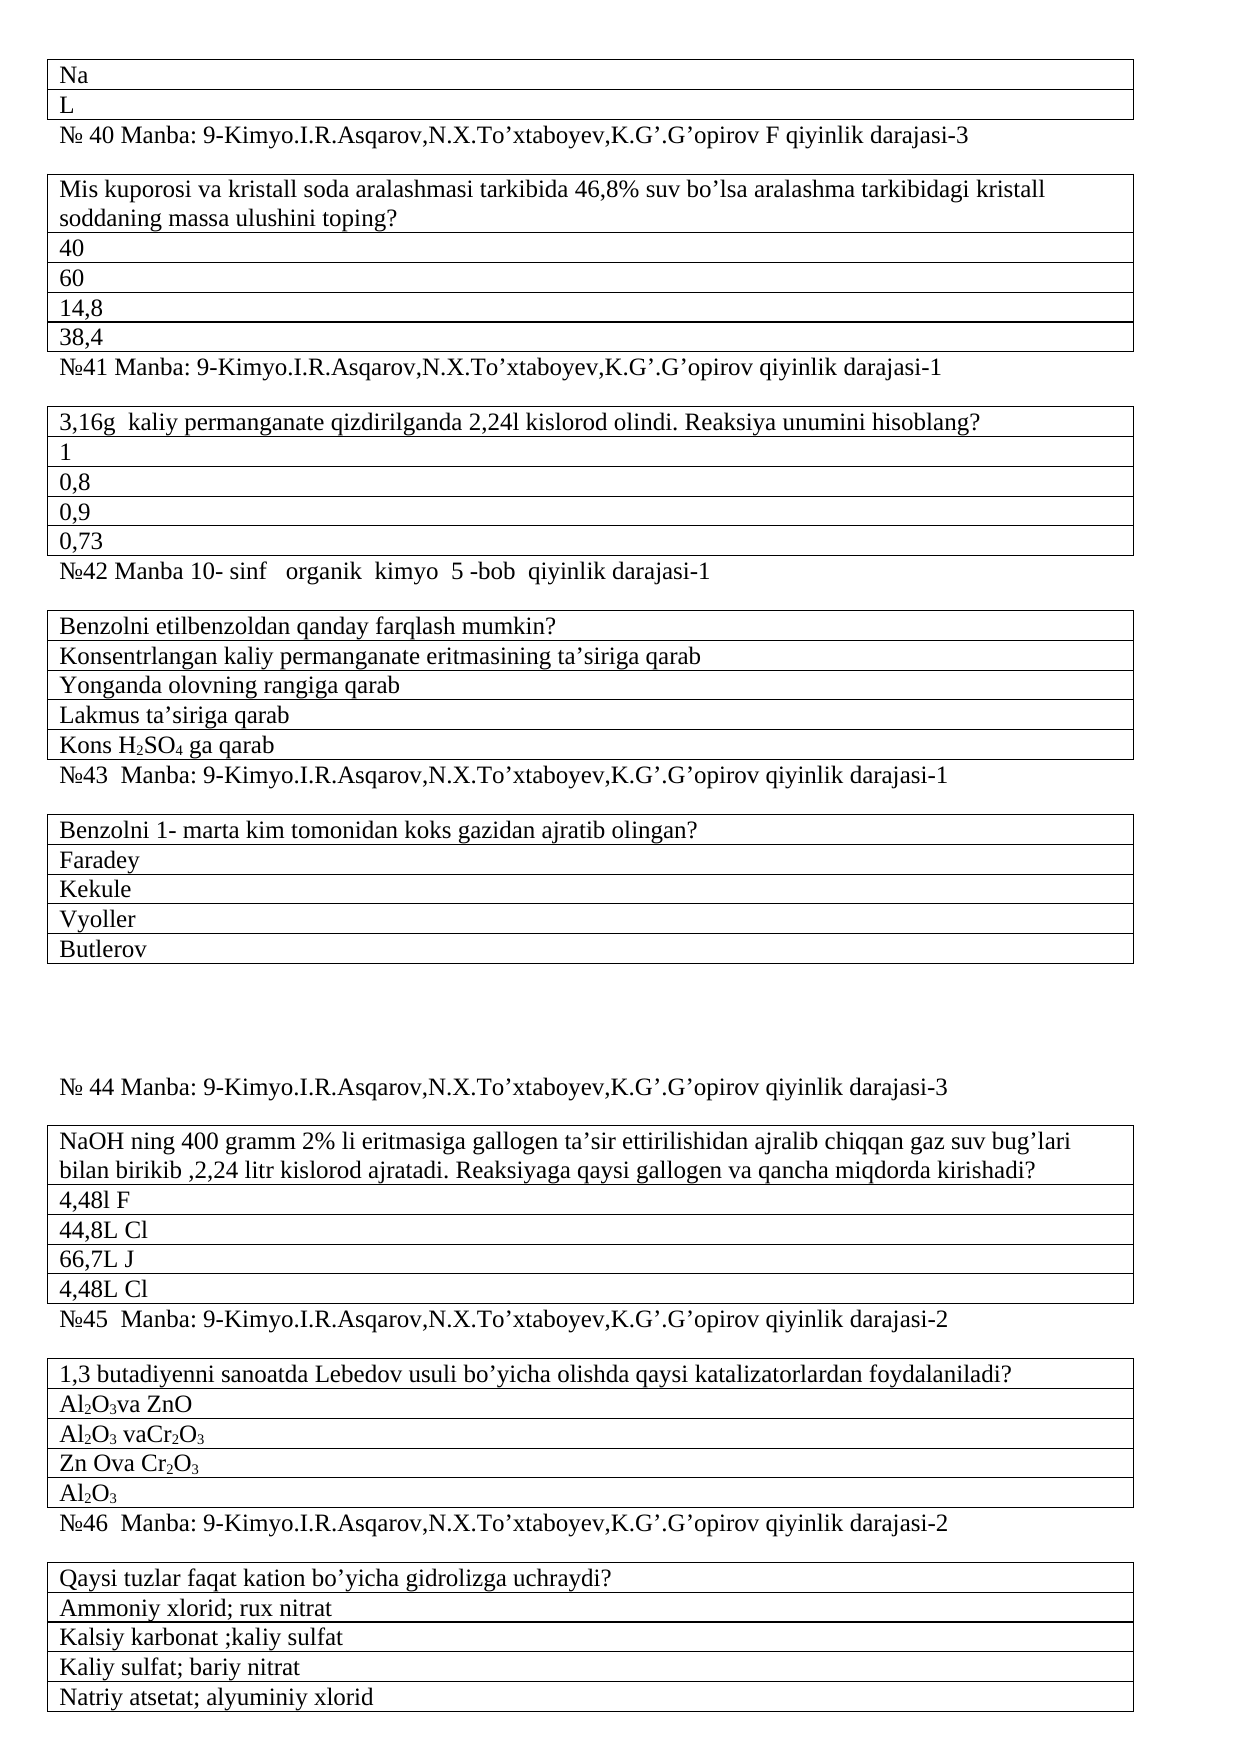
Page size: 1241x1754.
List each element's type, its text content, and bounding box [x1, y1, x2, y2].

table_cell 0,9 [48, 497, 1133, 525]
table_cell 60 [48, 263, 1133, 292]
table_cell 44,8L Cl [48, 1215, 1133, 1243]
table_cell Vyoller [48, 904, 1133, 933]
text №45 Manba: 9-Kimyo.I.R.Asqarov,N.X.To’xtaboyev,K.G’.G’opirov qiyinlik darajasi-2 [59, 1304, 1122, 1333]
table_header 1,3 butadiyenni sanoatda Lebedov usuli bo’yicha olishda qaysi katalizatorlardan foydalaniladi? [48, 1359, 1133, 1388]
table_cell 0,73 [48, 526, 1133, 555]
table_cell Lakmus ta’siriga qarab [48, 700, 1133, 729]
table_cell 38,4 [48, 323, 1133, 351]
table_cell 1 [48, 437, 1133, 466]
table_cell Ammoniy xlorid; rux nitrat [48, 1593, 1133, 1621]
text № 44 Manba: 9-Kimyo.I.R.Asqarov,N.X.To’xtaboyev,K.G’.G’opirov qiyinlik darajasi-3 [59, 1072, 1122, 1100]
text №42 Manba 10- sinf organik kimyo 5 -bob qiyinlik darajasi-1 [59, 556, 1122, 585]
table_cell 66,7L J [48, 1245, 1133, 1273]
table_header NaOH ning 400 gramm 2% li eritmasiga gallogen ta’sir ettirilishidan ajralib chiqqan gaz suv bug’lari bilan birikib ,2,24 litr kislorod ajratadi. Reaksiyaga qaysi gallogen va qancha miqdorda kirishadi? [48, 1126, 1133, 1184]
table_cell L [48, 90, 1133, 119]
table_header Benzolni etilbenzoldan qanday farqlash mumkin? [48, 611, 1133, 640]
table_cell Konsentrlangan kaliy permanganate eritmasining ta’siriga qarab [48, 641, 1133, 669]
text № 40 Manba: 9-Kimyo.I.R.Asqarov,N.X.To’xtaboyev,K.G’.G’opirov F qiyinlik darajasi-3 [59, 120, 1122, 148]
table_cell 0,8 [48, 467, 1133, 496]
table_cell Faradey [48, 845, 1133, 873]
table_cell Al2O3 [48, 1478, 1133, 1507]
table_cell Zn Ova Cr2O3 [48, 1449, 1133, 1477]
table_cell Natriy atsetat; alyuminiy xlorid [48, 1682, 1133, 1711]
table_cell 14,8 [48, 293, 1133, 321]
table_cell Kons H2SO4 ga qarab [48, 730, 1133, 759]
table_cell Kaliy sulfat; bariy nitrat [48, 1652, 1133, 1681]
text №46 Manba: 9-Kimyo.I.R.Asqarov,N.X.To’xtaboyev,K.G’.G’opirov qiyinlik darajasi-2 [59, 1508, 1122, 1537]
table_cell Al2O3va ZnO [48, 1389, 1133, 1418]
table_cell Kekule [48, 875, 1133, 903]
table_cell 40 [48, 233, 1133, 262]
table_cell Kalsiy karbonat ;kaliy sulfat [48, 1623, 1133, 1651]
table_cell Na [48, 60, 1133, 89]
table_cell 4,48L Cl [48, 1274, 1133, 1303]
table_cell Yonganda olovning rangiga qarab [48, 671, 1133, 699]
table_header Mis kuporosi va kristall soda aralashmasi tarkibida 46,8% suv bo’lsa aralashma tarkibidagi kristall soddaning massa ulushini toping? [48, 175, 1133, 232]
table_cell Butlerov [48, 934, 1133, 963]
table_header 3,16g kaliy permanganate qizdirilganda 2,24l kislorod olindi. Reaksiya unumini hisoblang? [48, 407, 1133, 436]
text №41 Manba: 9-Kimyo.I.R.Asqarov,N.X.To’xtaboyev,K.G’.G’opirov qiyinlik darajasi-1 [59, 352, 1122, 381]
table_header Benzolni 1- marta kim tomonidan koks gazidan ajratib olingan? [48, 815, 1133, 844]
table_cell Al2O3 vaCr2O3 [48, 1419, 1133, 1447]
table_cell 4,48l F [48, 1185, 1133, 1214]
text №43 Manba: 9-Kimyo.I.R.Asqarov,N.X.To’xtaboyev,K.G’.G’opirov qiyinlik darajasi-1 [59, 760, 1122, 789]
table_header Qaysi tuzlar faqat kation bo’yicha gidrolizga uchraydi? [48, 1563, 1133, 1592]
